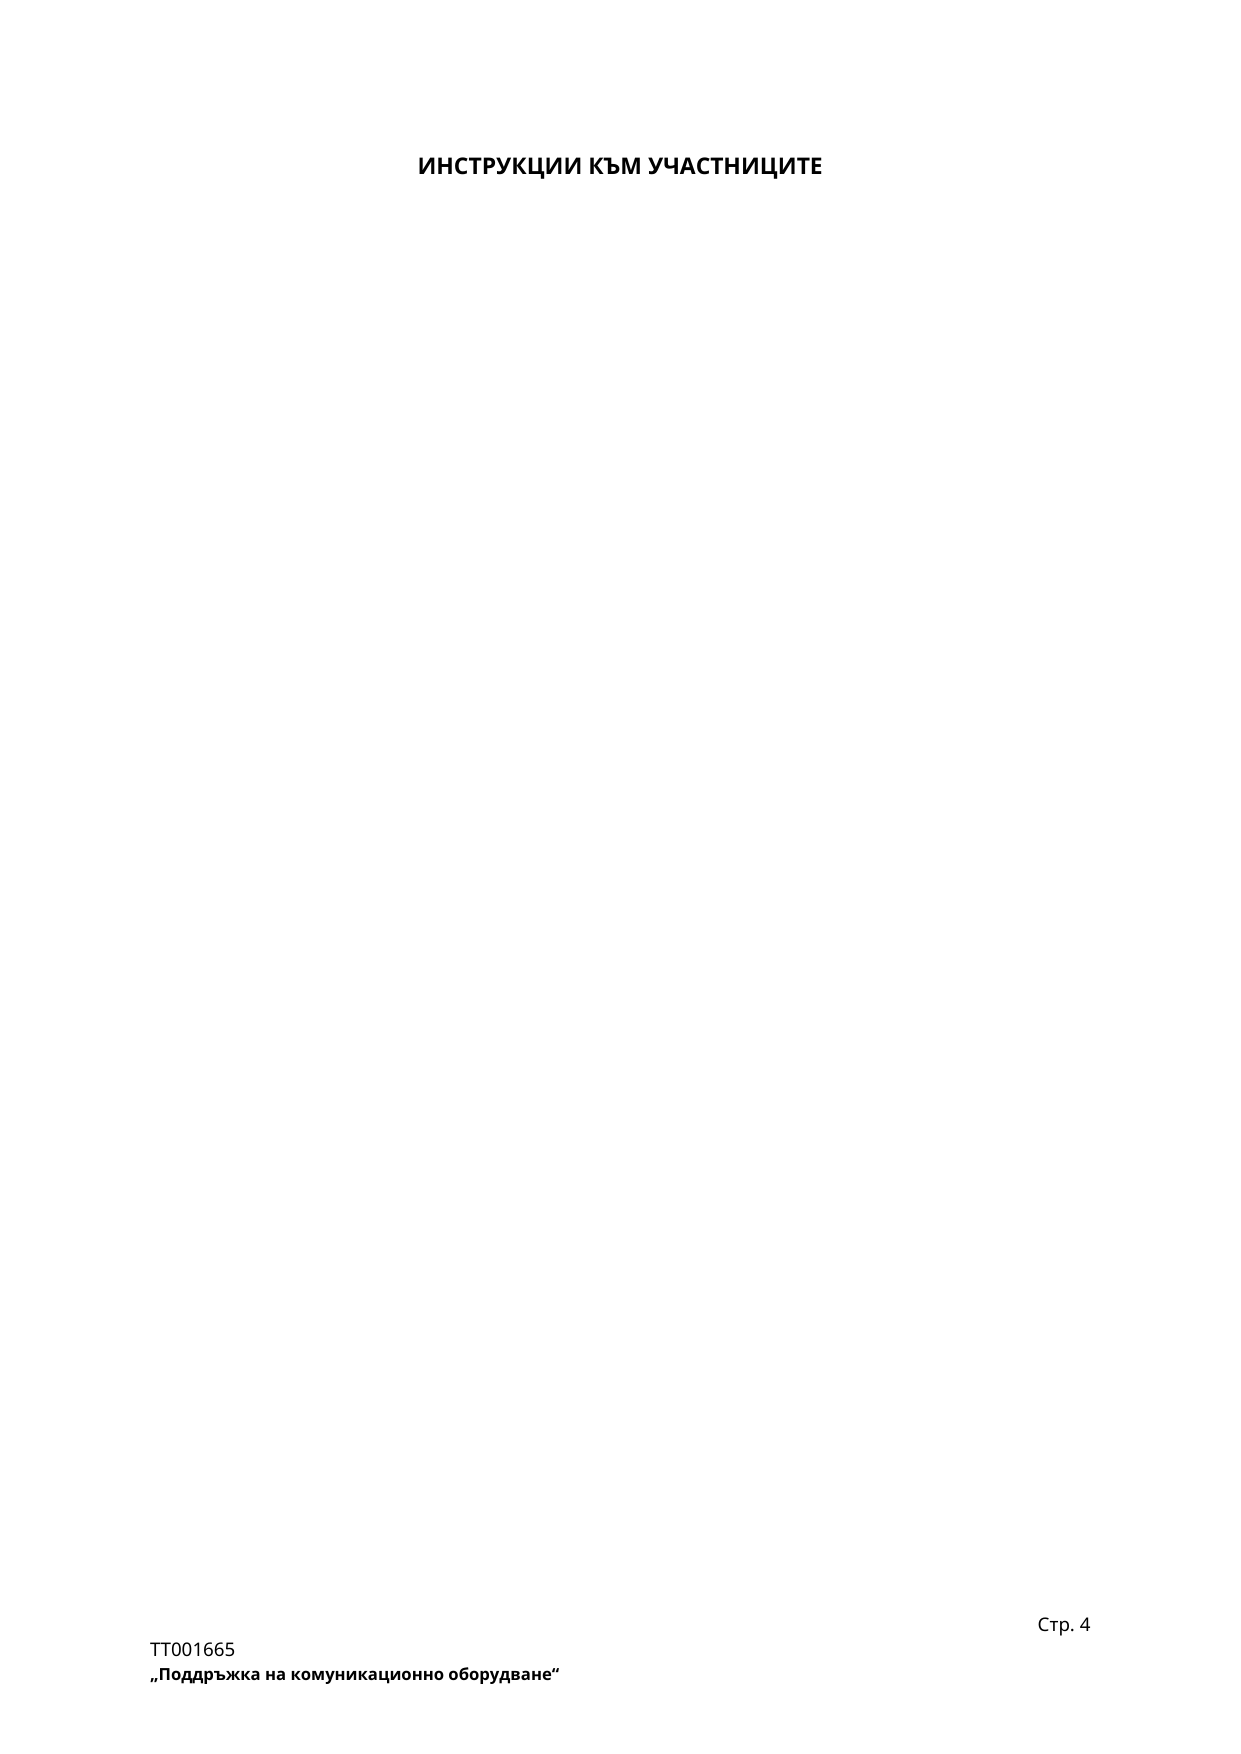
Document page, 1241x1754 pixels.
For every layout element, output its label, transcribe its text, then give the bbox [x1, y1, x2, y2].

text ИНСТРУКЦИИ КЪМ УЧАСТНИЦИТЕ [150, 150, 1090, 181]
